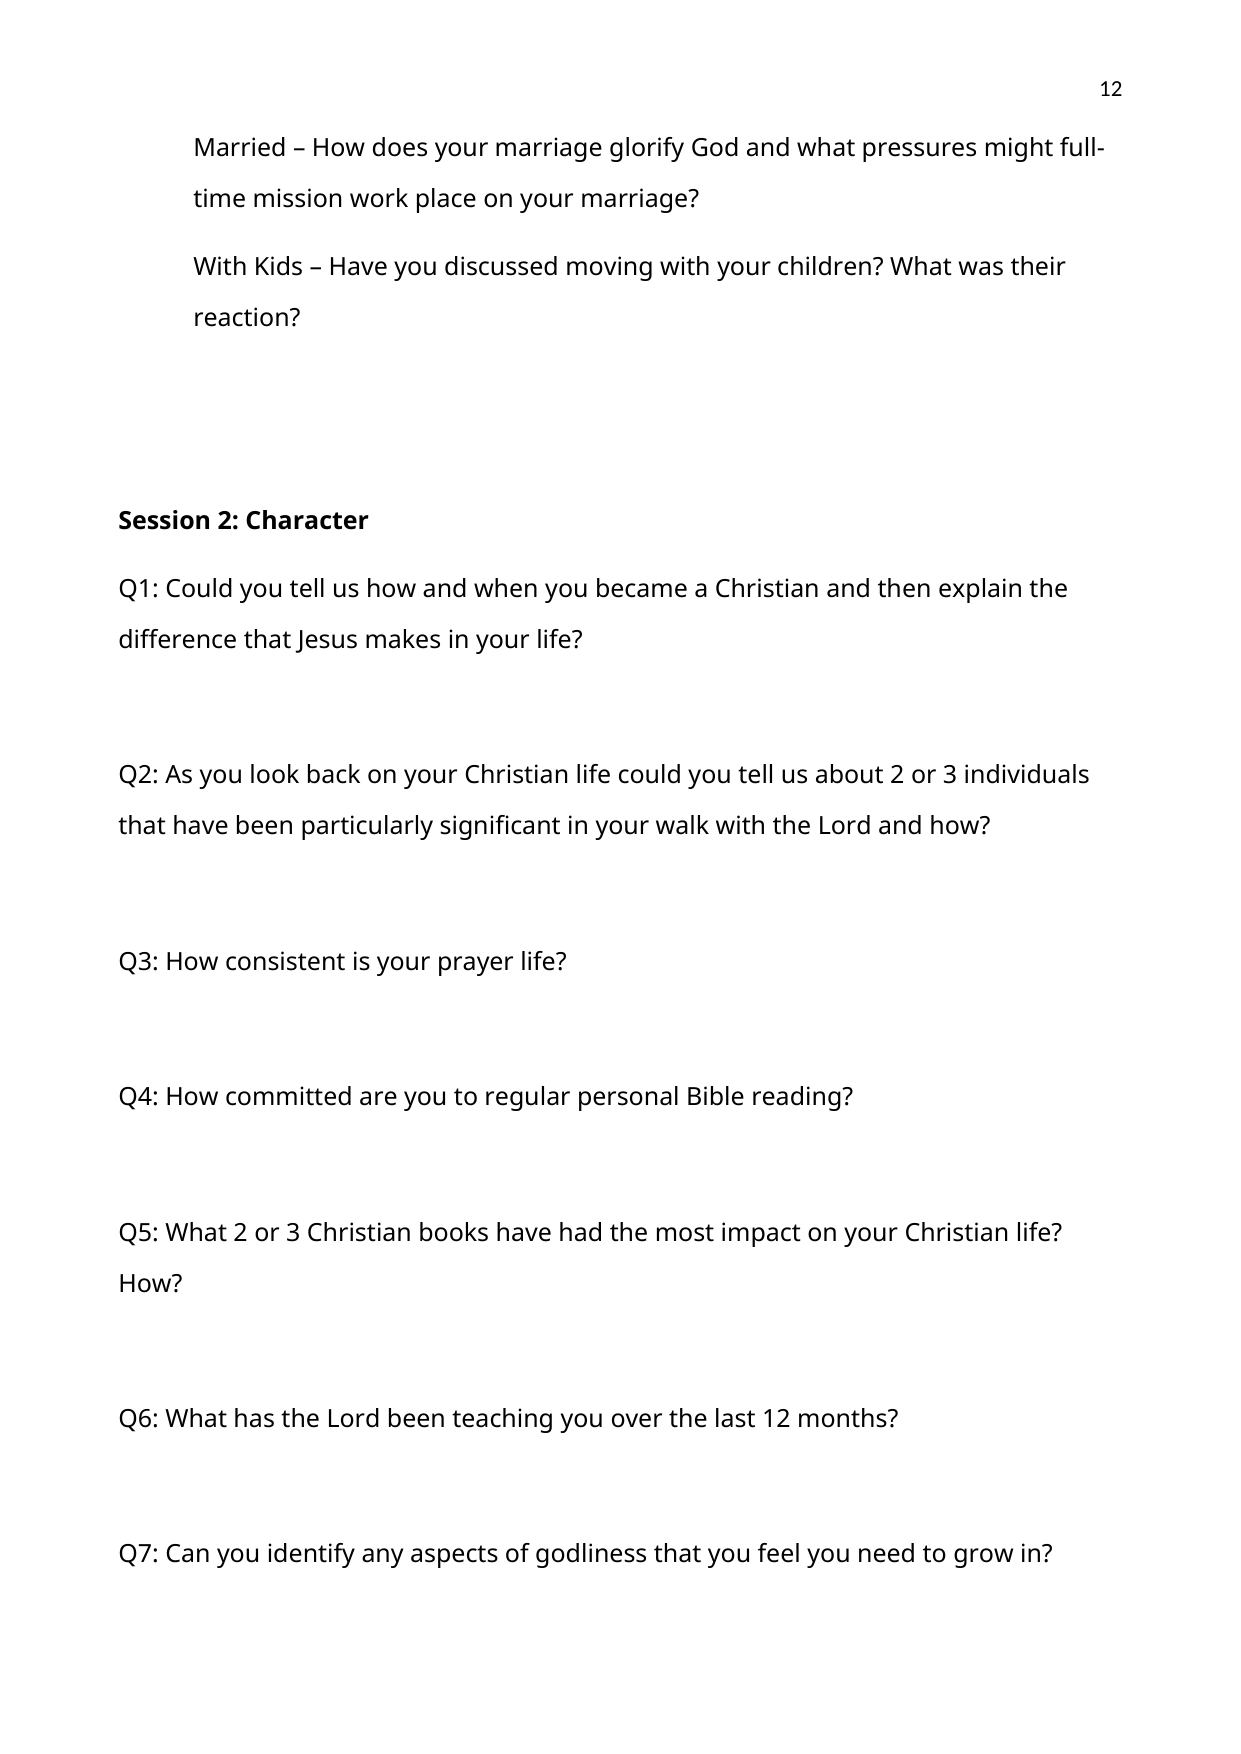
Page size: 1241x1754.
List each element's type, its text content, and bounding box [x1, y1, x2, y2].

text Q7: Can you identify any aspects of godliness that you feel you need to grow in? [118, 1536, 1122, 1570]
text With Kids – Have you discussed moving with your children? What was their reaction? [193, 249, 1122, 334]
text Q3: How consistent is your prayer life? [118, 943, 1122, 977]
text Q1: Could you tell us how and when you became a Christian and then explain the difference that Jesus makes in your life? [118, 571, 1122, 656]
text Q6: What has the Lord been teaching you over the last 12 months? [118, 1401, 1122, 1435]
text Session 2: Character [118, 503, 1122, 537]
text Married – How does your marriage glorify God and what pressures might full-time mission work place on your marriage? [193, 130, 1122, 215]
text Q5: What 2 or 3 Christian books have had the most impact on your Christian life? How? [118, 1214, 1122, 1299]
text Q4: How committed are you to regular personal Bible reading? [118, 1079, 1122, 1113]
text Q2: As you look back on your Christian life could you tell us about 2 or 3 individuals that have been particularly significant in your walk with the Lord and how? [118, 757, 1122, 842]
